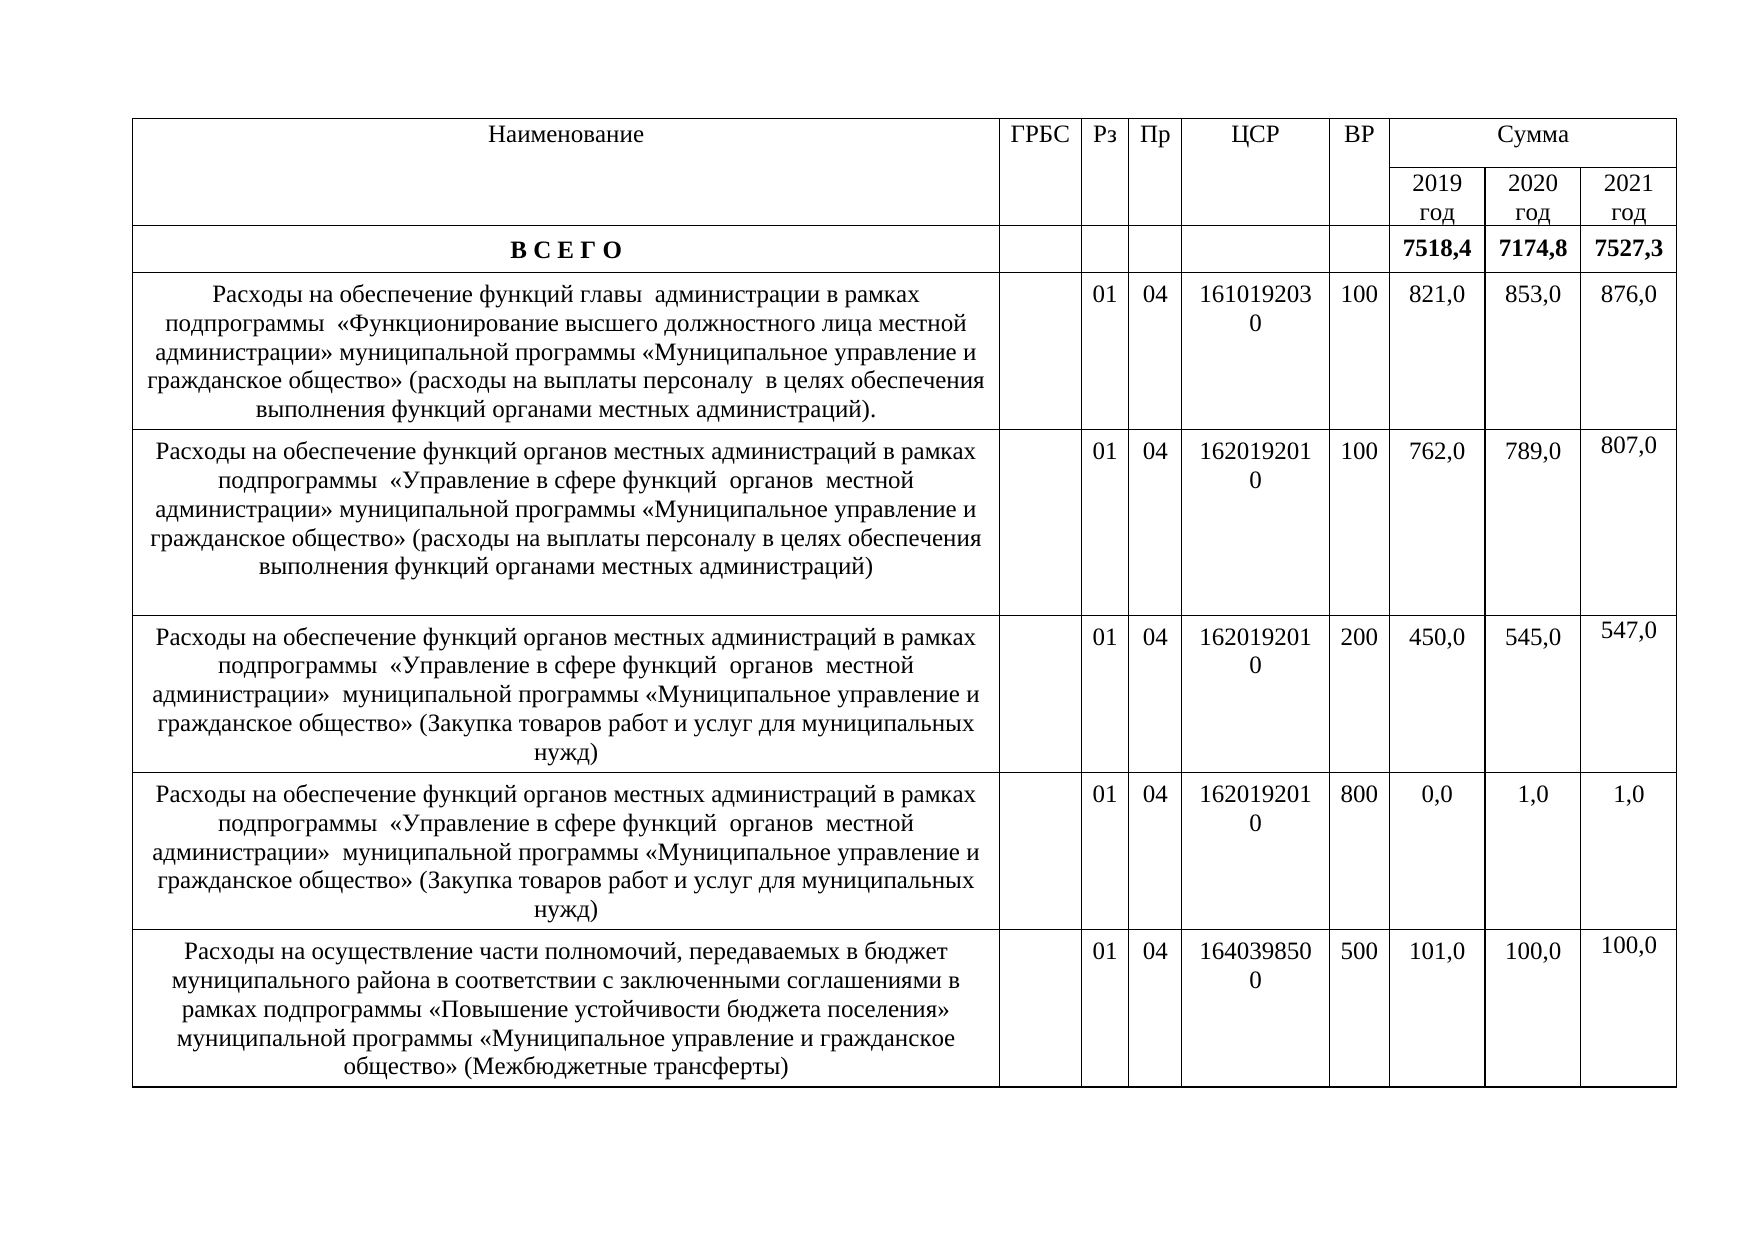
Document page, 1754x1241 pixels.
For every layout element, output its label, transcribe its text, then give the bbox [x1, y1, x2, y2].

table_cell 807,0 [1581, 430, 1676, 614]
table_cell 04 [1129, 616, 1181, 772]
table_cell [1330, 226, 1389, 272]
table_cell 876,0 [1581, 273, 1676, 429]
table_cell 2020 год [1486, 168, 1580, 225]
table_header ГРБС [1000, 119, 1081, 225]
table_header ВР [1330, 119, 1389, 225]
table_cell [1000, 930, 1081, 1086]
table_cell 500 [1330, 930, 1389, 1086]
table_cell [1182, 226, 1329, 272]
table_cell Расходы на обеспечение функций органов местных администраций в рамках подпрограммы «Управление в сфере функций органов местной администрации» муниципальной программы «Муниципальное управление и гражданское общество» (Закупка товаров работ и услуг для муниципальных нужд) [133, 773, 999, 929]
table_cell 545,0 [1486, 616, 1580, 772]
table_cell [1129, 226, 1181, 272]
table_header Наименование [133, 119, 999, 225]
table_cell 7527,3 [1581, 226, 1676, 272]
table_cell 200 [1330, 616, 1389, 772]
table_cell 7518,4 [1390, 226, 1484, 272]
table_header Рз [1082, 119, 1128, 225]
table_cell 1620192010 [1182, 430, 1329, 614]
table_cell 7174,8 [1486, 226, 1580, 272]
table_cell 1640398500 [1182, 930, 1329, 1086]
table_cell [1000, 226, 1081, 272]
table_cell Расходы на обеспечение функций органов местных администраций в рамках подпрограммы «Управление в сфере функций органов местной администрации» муниципальной программы «Муниципальное управление и гражданское общество» (расходы на выплаты персоналу в целях обеспечения выполнения функций органами местных администраций) [133, 430, 999, 614]
table_header Пр [1129, 119, 1181, 225]
table_cell 0,0 [1390, 773, 1484, 929]
table_cell 800 [1330, 773, 1389, 929]
table_header Сумма [1390, 119, 1676, 167]
table_cell 04 [1129, 930, 1181, 1086]
table_cell 04 [1129, 273, 1181, 429]
table_cell 1610192030 [1182, 273, 1329, 429]
table_cell [1000, 430, 1081, 614]
table_cell Расходы на обеспечение функций органов местных администраций в рамках подпрограммы «Управление в сфере функций органов местной администрации» муниципальной программы «Муниципальное управление и гражданское общество» (Закупка товаров работ и услуг для муниципальных нужд) [133, 616, 999, 772]
table_cell [1000, 773, 1081, 929]
table_cell 01 [1082, 616, 1128, 772]
table_cell 853,0 [1486, 273, 1580, 429]
table_cell 01 [1082, 930, 1128, 1086]
table_cell 821,0 [1390, 273, 1484, 429]
table_cell 1620192010 [1182, 773, 1329, 929]
table_cell 100,0 [1581, 930, 1676, 1086]
table_cell 762,0 [1390, 430, 1484, 614]
table_cell 789,0 [1486, 430, 1580, 614]
table_cell 1,0 [1581, 773, 1676, 929]
table_cell [1000, 616, 1081, 772]
table_cell 100 [1330, 430, 1389, 614]
table_cell [1000, 273, 1081, 429]
table_cell 100,0 [1486, 930, 1580, 1086]
table_header ЦСР [1182, 119, 1329, 225]
table_cell 2019 год [1390, 168, 1484, 225]
table_cell 100 [1330, 273, 1389, 429]
table_cell 04 [1129, 773, 1181, 929]
table_cell 1,0 [1486, 773, 1580, 929]
table_cell 01 [1082, 273, 1128, 429]
table_cell Расходы на обеспечение функций главы администрации в рамках подпрограммы «Функционирование высшего должностного лица местной администрации» муниципальной программы «Муниципальное управление и гражданское общество» (расходы на выплаты персоналу в целях обеспечения выполнения функций органами местных администраций). [133, 273, 999, 429]
table_cell 04 [1129, 430, 1181, 614]
table_cell 01 [1082, 430, 1128, 614]
table_cell 2021 год [1581, 168, 1676, 225]
table_cell 101,0 [1390, 930, 1484, 1086]
table_cell 01 [1082, 773, 1128, 929]
table_cell 450,0 [1390, 616, 1484, 772]
table_cell В С Е Г О [133, 226, 999, 272]
table_cell 547,0 [1581, 616, 1676, 772]
table_cell Расходы на осуществление части полномочий, передаваемых в бюджет муниципального района в соответствии с заключенными соглашениями в рамках подпрограммы «Повышение устойчивости бюджета поселения» муниципальной программы «Муниципальное управление и гражданское общество» (Межбюджетные трансферты) [133, 930, 999, 1086]
table_cell [1082, 226, 1128, 272]
table_cell 1620192010 [1182, 616, 1329, 772]
